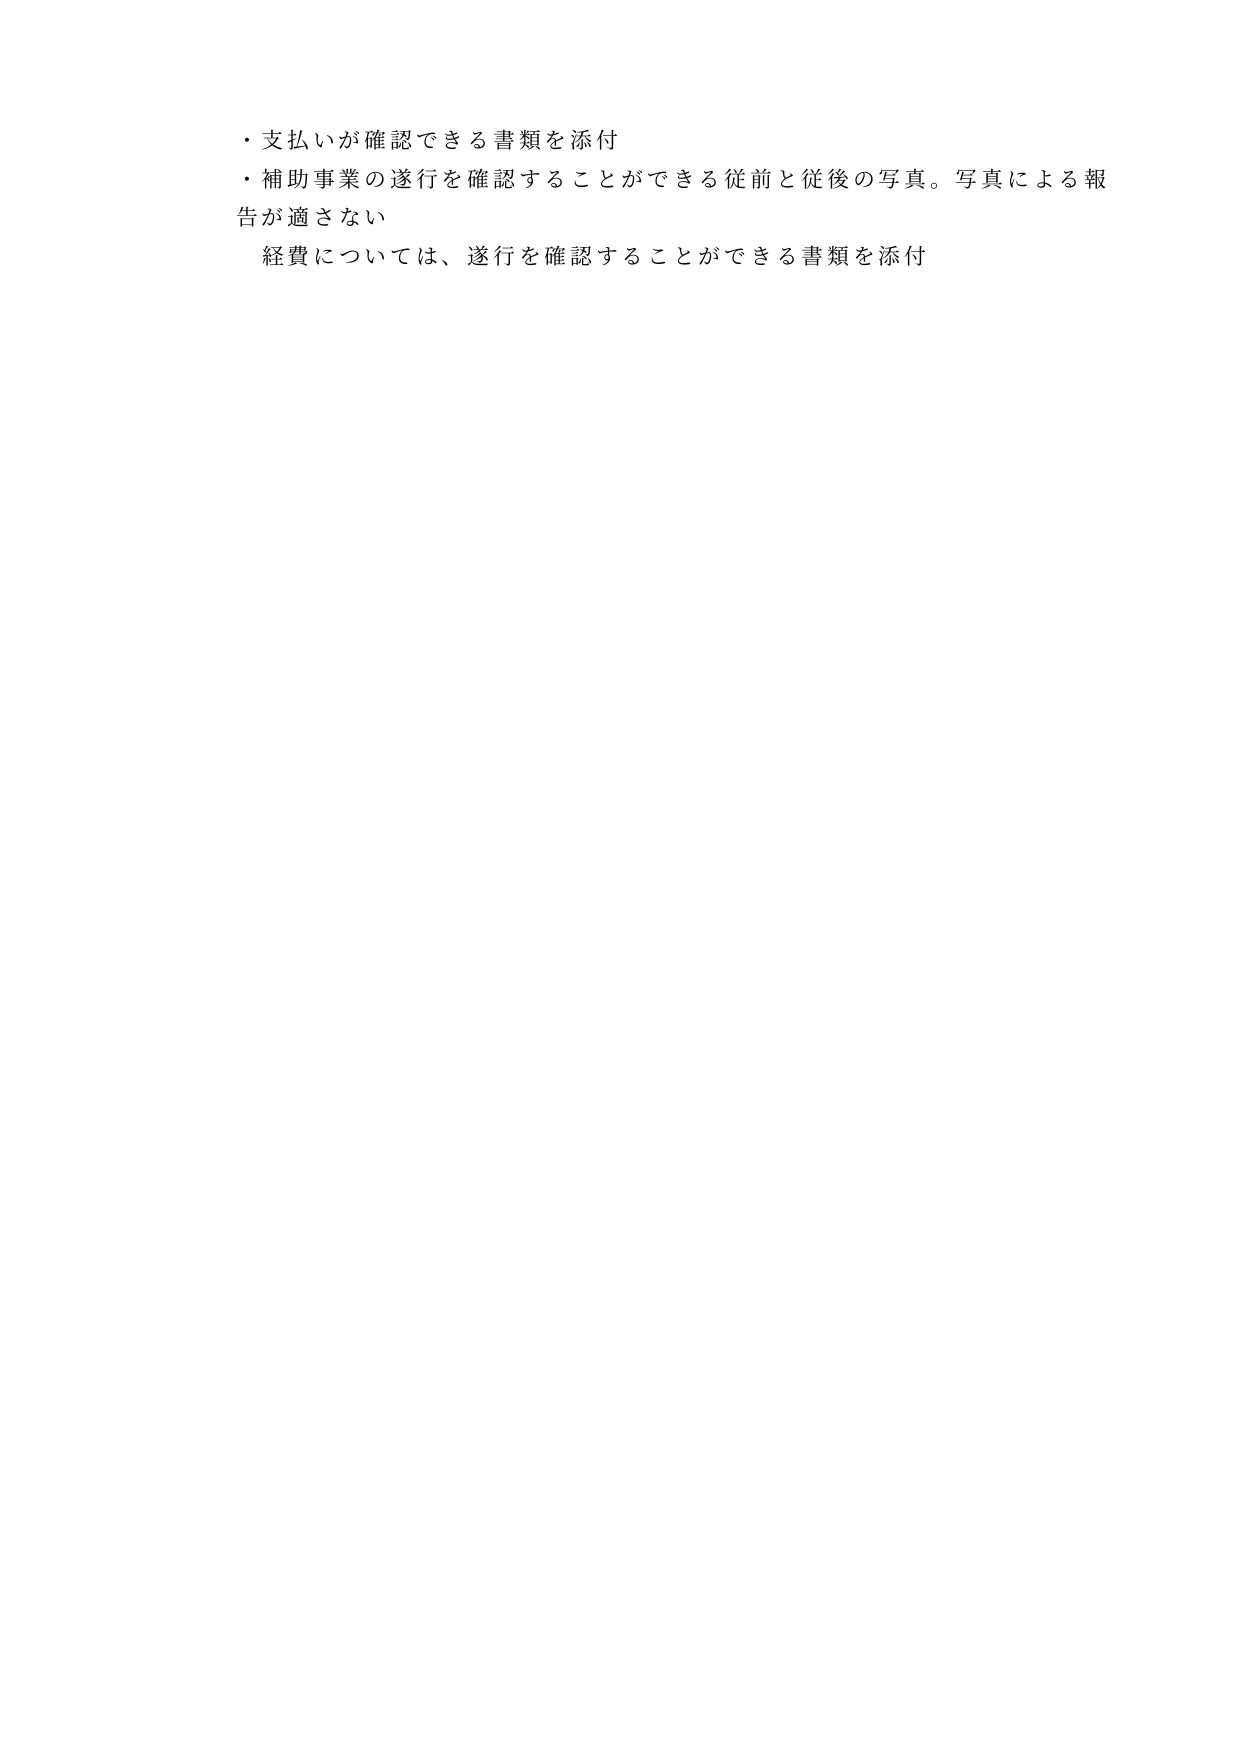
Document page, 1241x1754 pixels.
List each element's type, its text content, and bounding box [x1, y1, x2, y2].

text ・補助事業の遂行を確認することができる従前と従後の写真。写真による報告が適さない [159, 158, 1111, 236]
text ・支払いが確認できる書類を添付 [159, 119, 1111, 158]
text 経費については、遂行を確認することができる書類を添付 [239, 236, 1111, 275]
